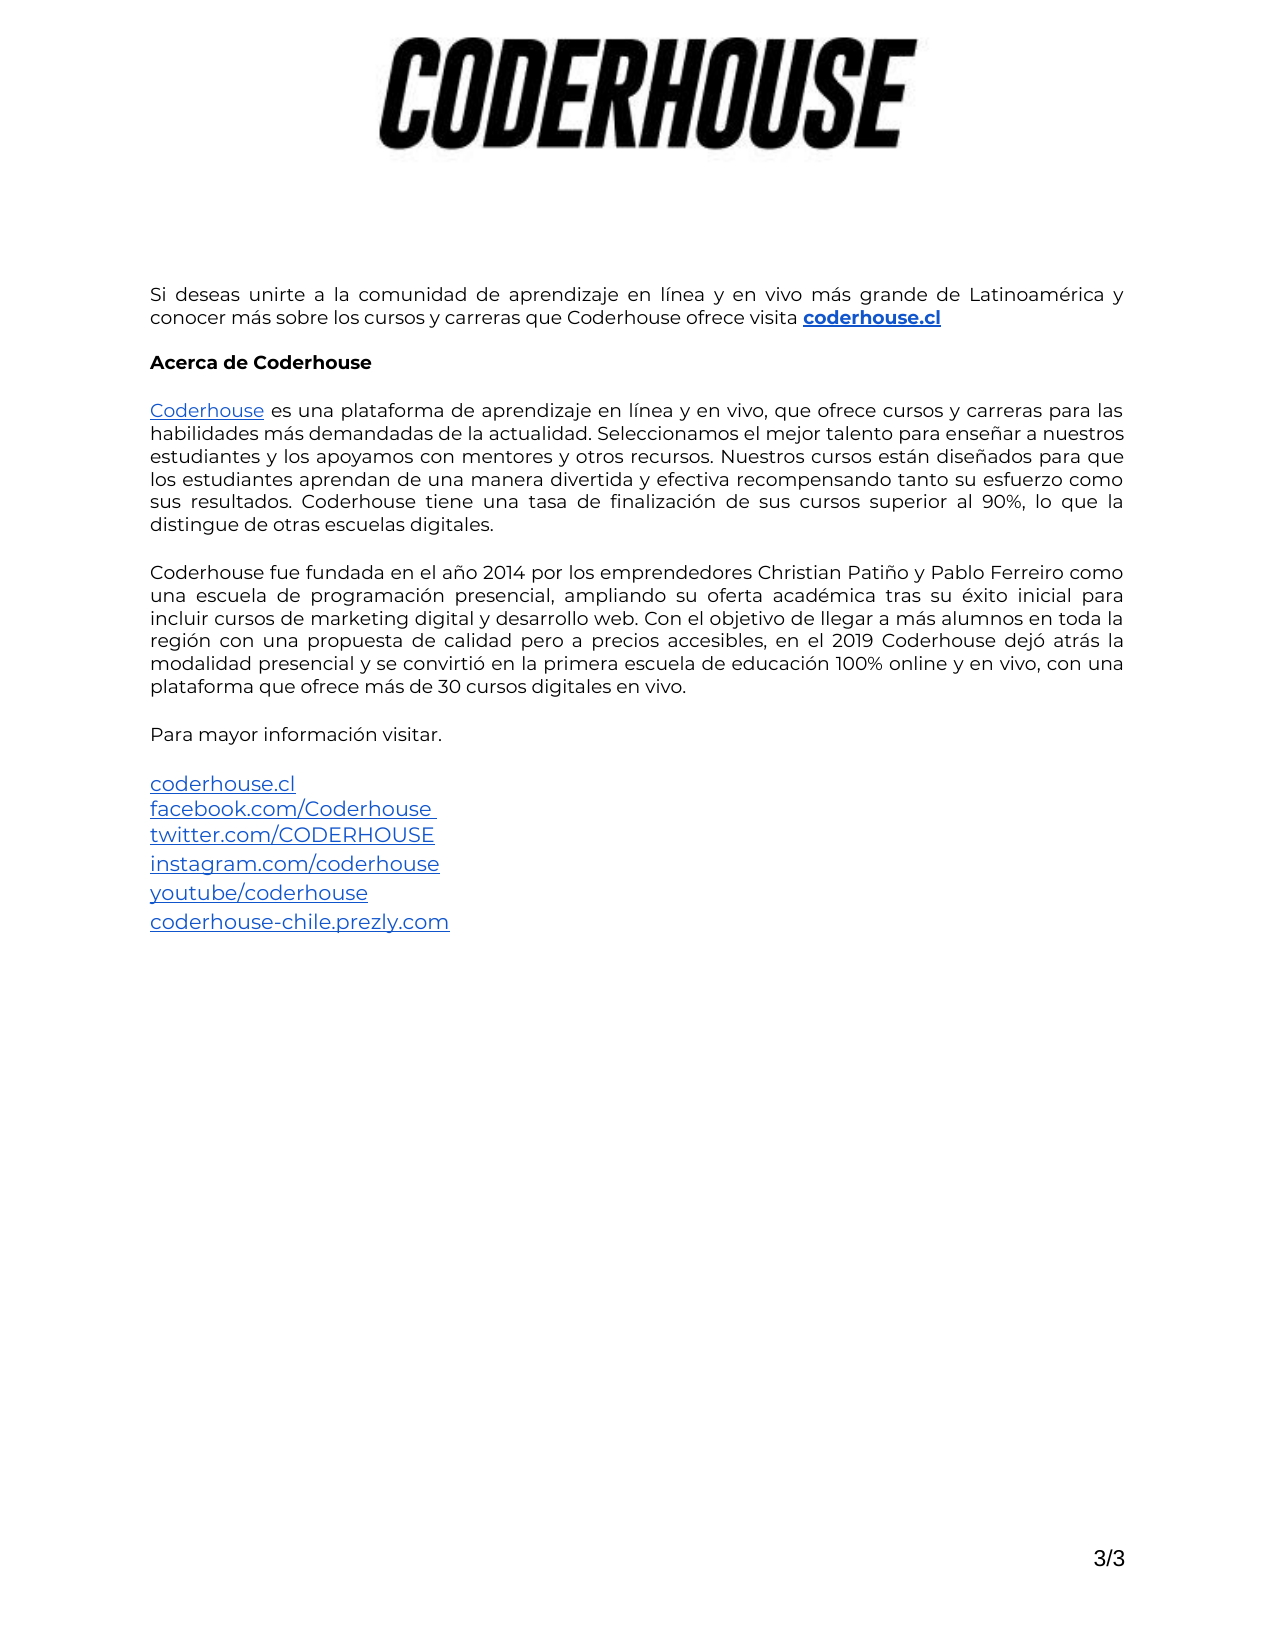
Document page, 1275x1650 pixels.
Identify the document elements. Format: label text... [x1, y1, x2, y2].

text Acerca de Coderhouse [150, 352, 1125, 374]
text coderhouse-chile.prezly.com [150, 909, 1125, 935]
text twitter.com/CODERHOUSE [150, 822, 1125, 847]
text coderhouse.cl [150, 771, 1125, 796]
text Coderhouse fue fundada en el año 2014 por los emprendedores Christian Patiño y Pablo Ferreiro como una escuela de programación presencial, ampliando su oferta académica tras su éxito inicial para incluir cursos de marketing digital y desarrollo web. Con el objetivo de llegar a más alumnos en toda la región con una propuesta de calidad pero a precios accesibles, en el 2019 Coderhouse dejó atrás la modalidad presencial y se convirtió en la primera escuela de educación 100% online y en vivo, con una plataforma que ofrece más de 30 cursos digitales en vivo. [150, 561, 1125, 698]
text Coderhouse es una plataforma de aprendizaje en línea y en vivo, que ofrece cursos y carreras para las habilidades más demandadas de la actualidad. Seleccionamos el mejor talento para enseñar a nuestros estudiantes y los apoyamos con mentores y otros recursos. Nuestros cursos están diseñados para que los estudiantes aprendan de una manera divertida y efectiva recompensando tanto su esfuerzo como sus resultados. Coderhouse tiene una tasa de finalización de sus cursos superior al 90%, lo que la distingue de otras escuelas digitales. [150, 399, 1125, 536]
text Para mayor información visitar. [150, 723, 1125, 746]
text Si deseas unirte a la comunidad de aprendizaje en línea y en vivo más grande de Latinoamérica y conocer más sobre los cursos y carreras que Coderhouse ofrece visita coderhouse.cl [150, 283, 1125, 329]
text facebook.com/Coderhouse [150, 796, 1125, 822]
picture [349, 25, 950, 164]
text youtube/coderhouse [150, 880, 1125, 906]
text instagram.com/coderhouse [150, 851, 1125, 876]
